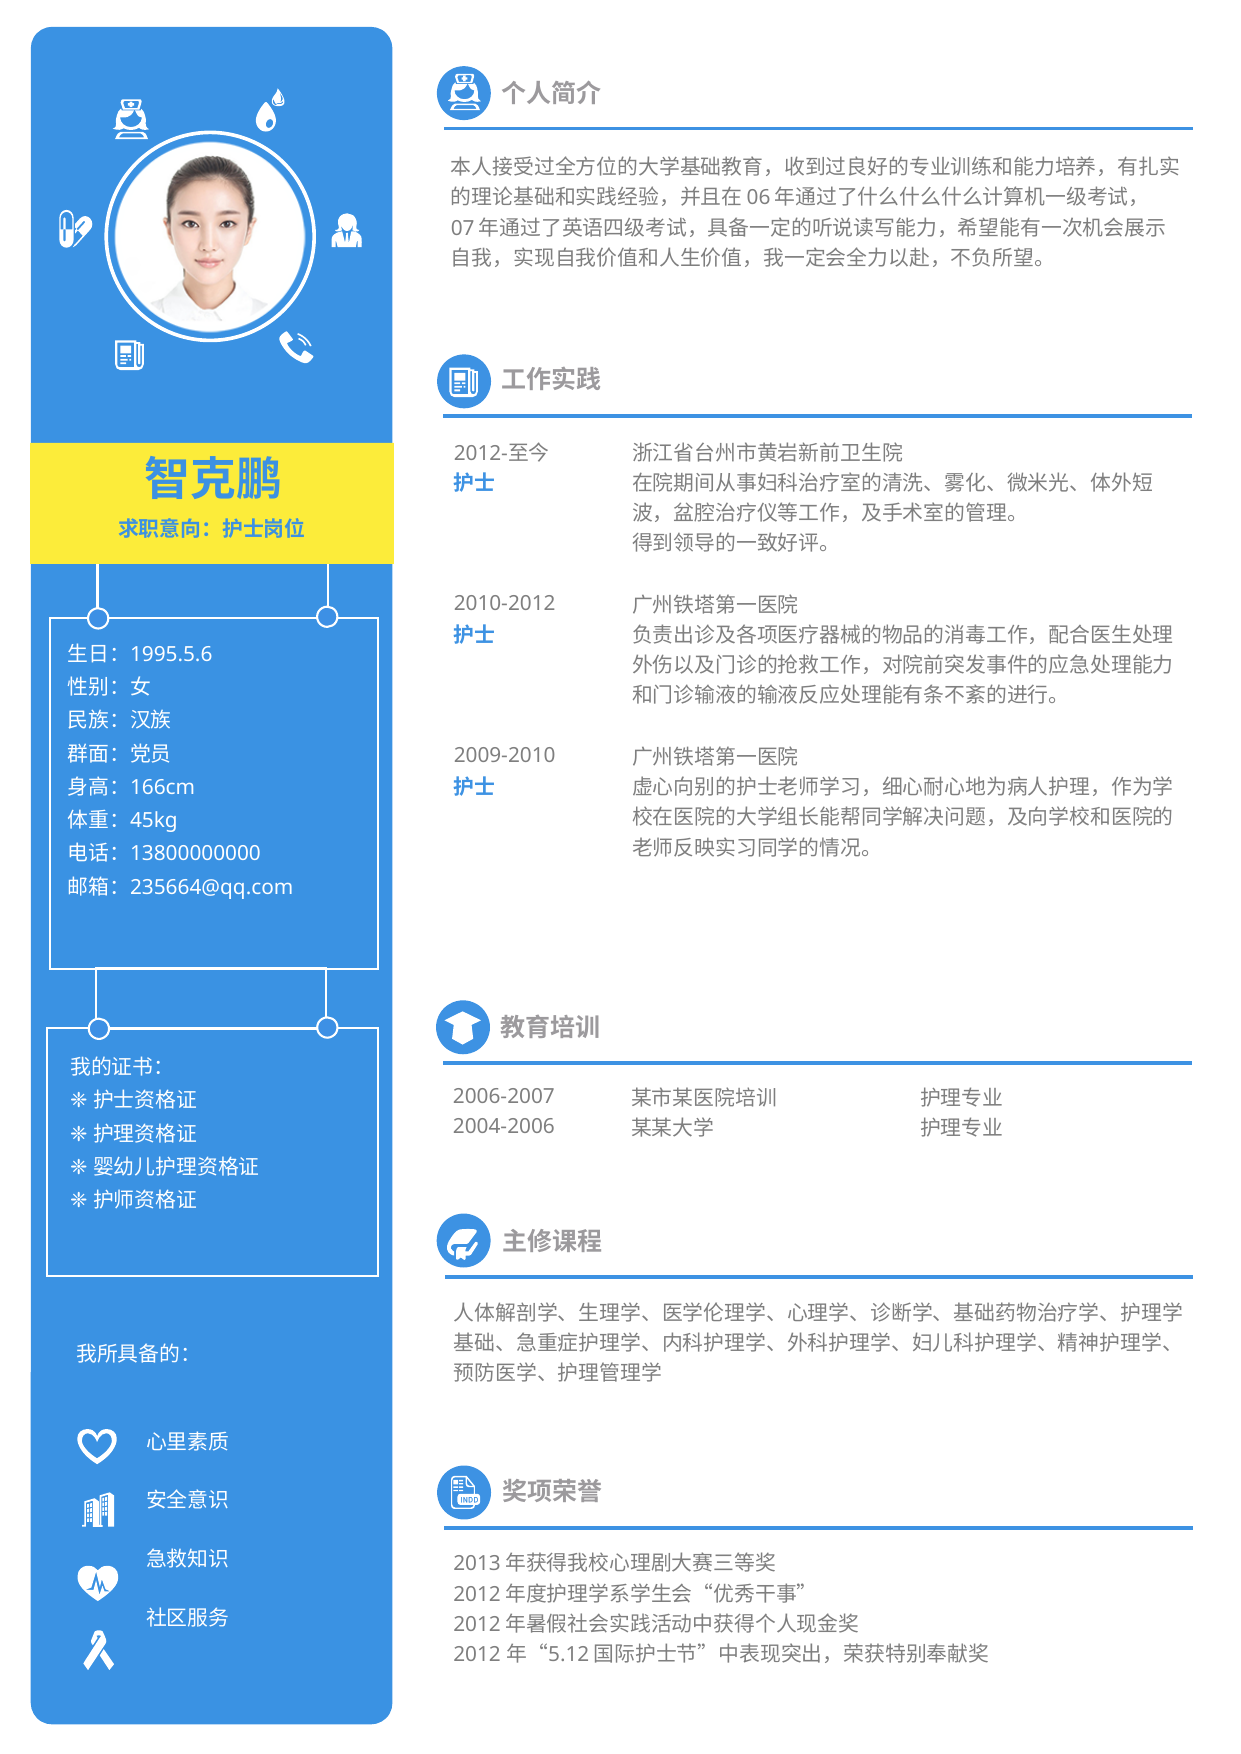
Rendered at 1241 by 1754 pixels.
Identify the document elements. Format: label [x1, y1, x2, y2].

picture [109, 135, 312, 338]
